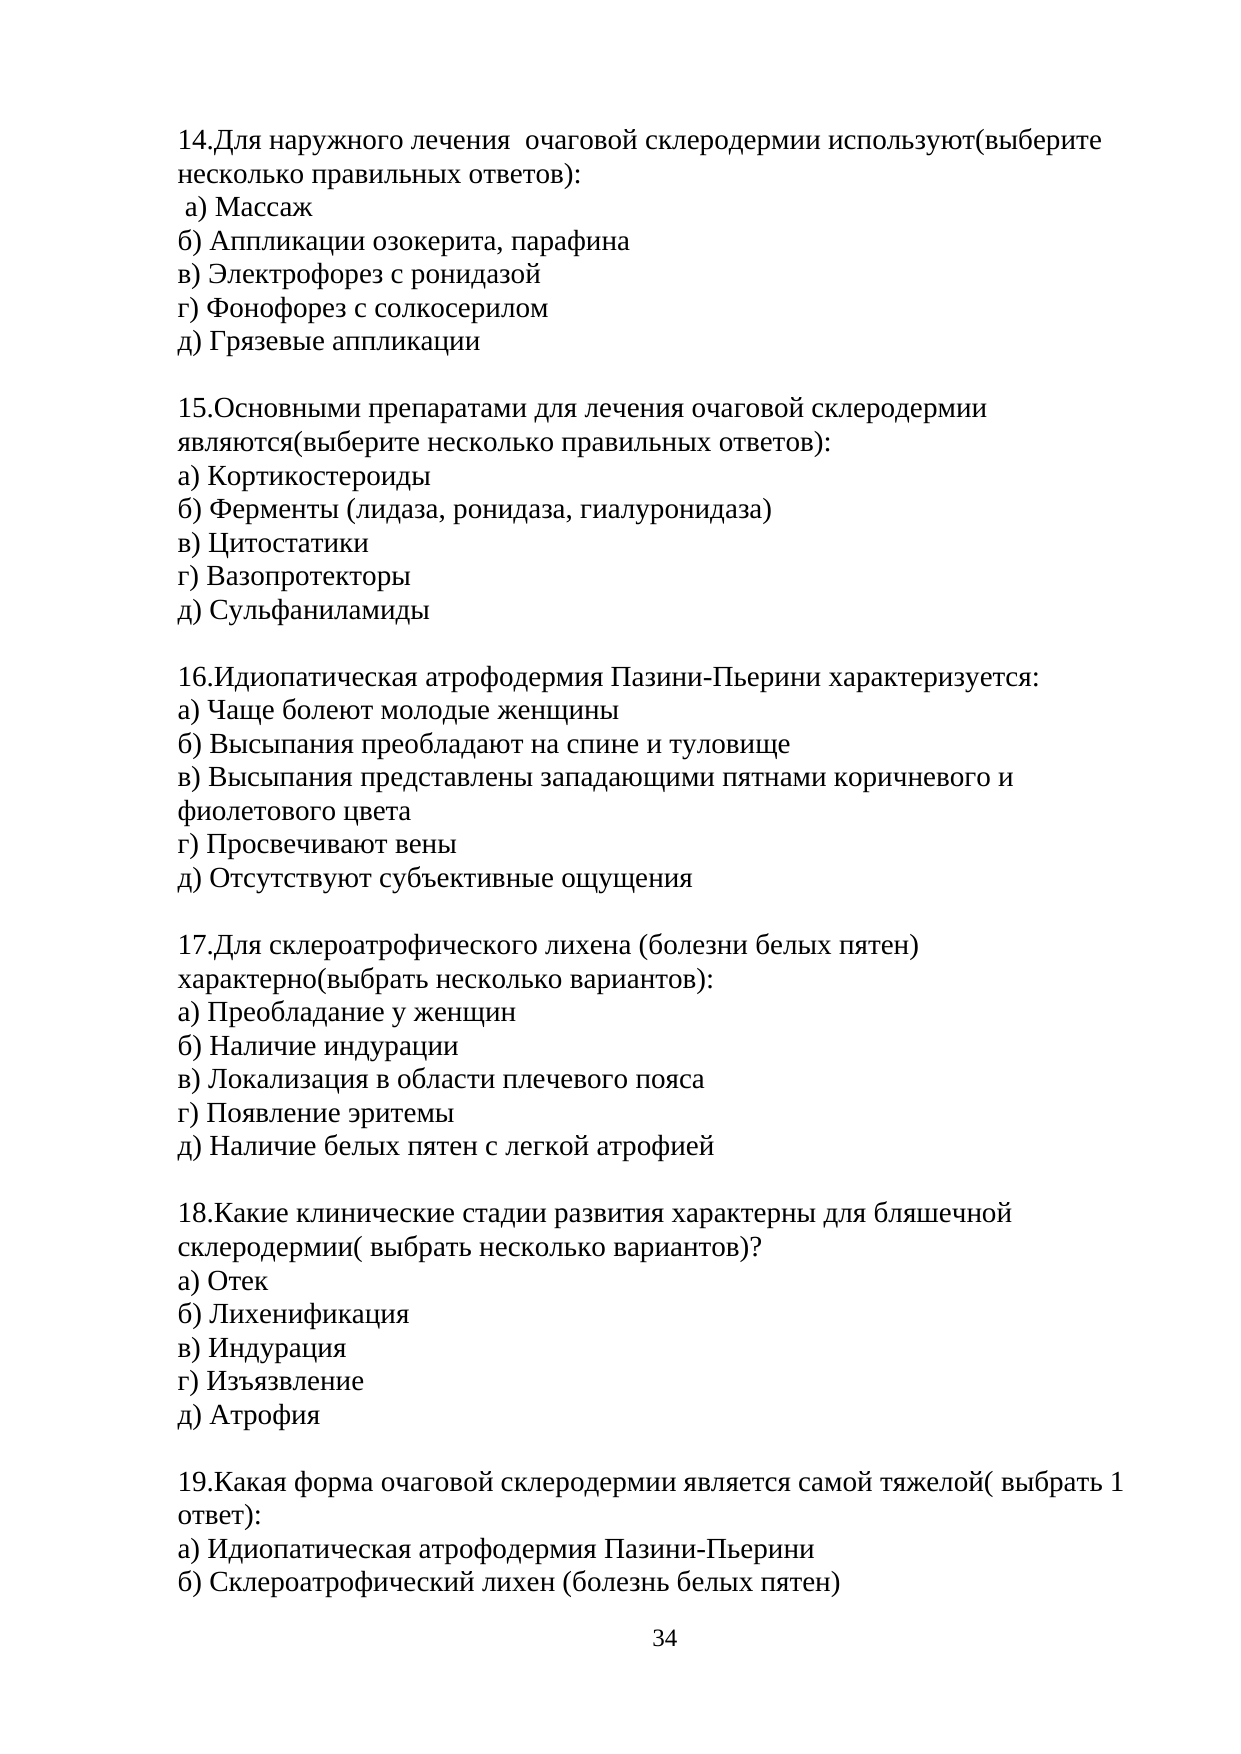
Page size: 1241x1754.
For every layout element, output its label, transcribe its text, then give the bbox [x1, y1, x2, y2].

text в) Высыпания представлены западающими пятнами коричневого и фиолетового цвета [177, 759, 1152, 827]
text д) Отсутствуют субъективные ощущения [177, 860, 1152, 894]
text б) Аппликации озокерита, парафина [177, 223, 1152, 256]
text 18.Какие клинические стадии развития характерны для бляшечной склеродермии( выбрать несколько вариантов)? [177, 1196, 1152, 1263]
text а) Преобладание у женщин [177, 994, 1152, 1028]
text а) Массаж [177, 189, 1152, 223]
text в) Локализация в области плечевого пояса [177, 1061, 1152, 1095]
text б) Наличие индурации [177, 1028, 1152, 1061]
text г) Изъязвление [177, 1363, 1152, 1397]
text в) Цитостатики [177, 525, 1152, 558]
text а) Идиопатическая атрофодермия Пазини-Пьерини [177, 1531, 1152, 1564]
text б) Склероатрофический лихен (болезнь белых пятен) [177, 1564, 1152, 1598]
text д) Наличие белых пятен с легкой атрофией [177, 1128, 1152, 1162]
text 17.Для склероатрофического лихена (болезни белых пятен) характерно(выбрать несколько вариантов): [177, 927, 1152, 994]
text 19.Какая форма очаговой склеродермии является самой тяжелой( выбрать 1 ответ): [177, 1464, 1152, 1531]
text в) Электрофорез с ронидазой [177, 256, 1152, 290]
text а) Кортикостероиды [177, 458, 1152, 491]
text г) Просвечивают вены [177, 827, 1152, 860]
text б) Высыпания преобладают на спине и туловище [177, 726, 1152, 759]
text а) Чаще болеют молодые женщины [177, 692, 1152, 726]
text г) Вазопротекторы [177, 558, 1152, 592]
text д) Атрофия [177, 1397, 1152, 1430]
text 15.Основными препаратами для лечения очаговой склеродермии являются(выберите несколько правильных ответов): [177, 391, 1152, 458]
text д) Сульфаниламиды [177, 592, 1152, 625]
text б) Лихенификация [177, 1296, 1152, 1330]
text г) Появление эритемы [177, 1095, 1152, 1128]
text 14.Для наружного лечения очаговой склеродермии используют(выберите несколько правильных ответов): [177, 122, 1152, 189]
text д) Грязевые аппликации [177, 323, 1152, 357]
text 16.Идиопатическая атрофодермия Пазини-Пьерини характеризуется: [177, 659, 1152, 692]
text б) Ферменты (лидаза, ронидаза, гиалуронидаза) [177, 491, 1152, 525]
text г) Фонофорез с солкосерилом [177, 290, 1152, 323]
text в) Индурация [177, 1330, 1152, 1363]
text а) Отек [177, 1263, 1152, 1296]
